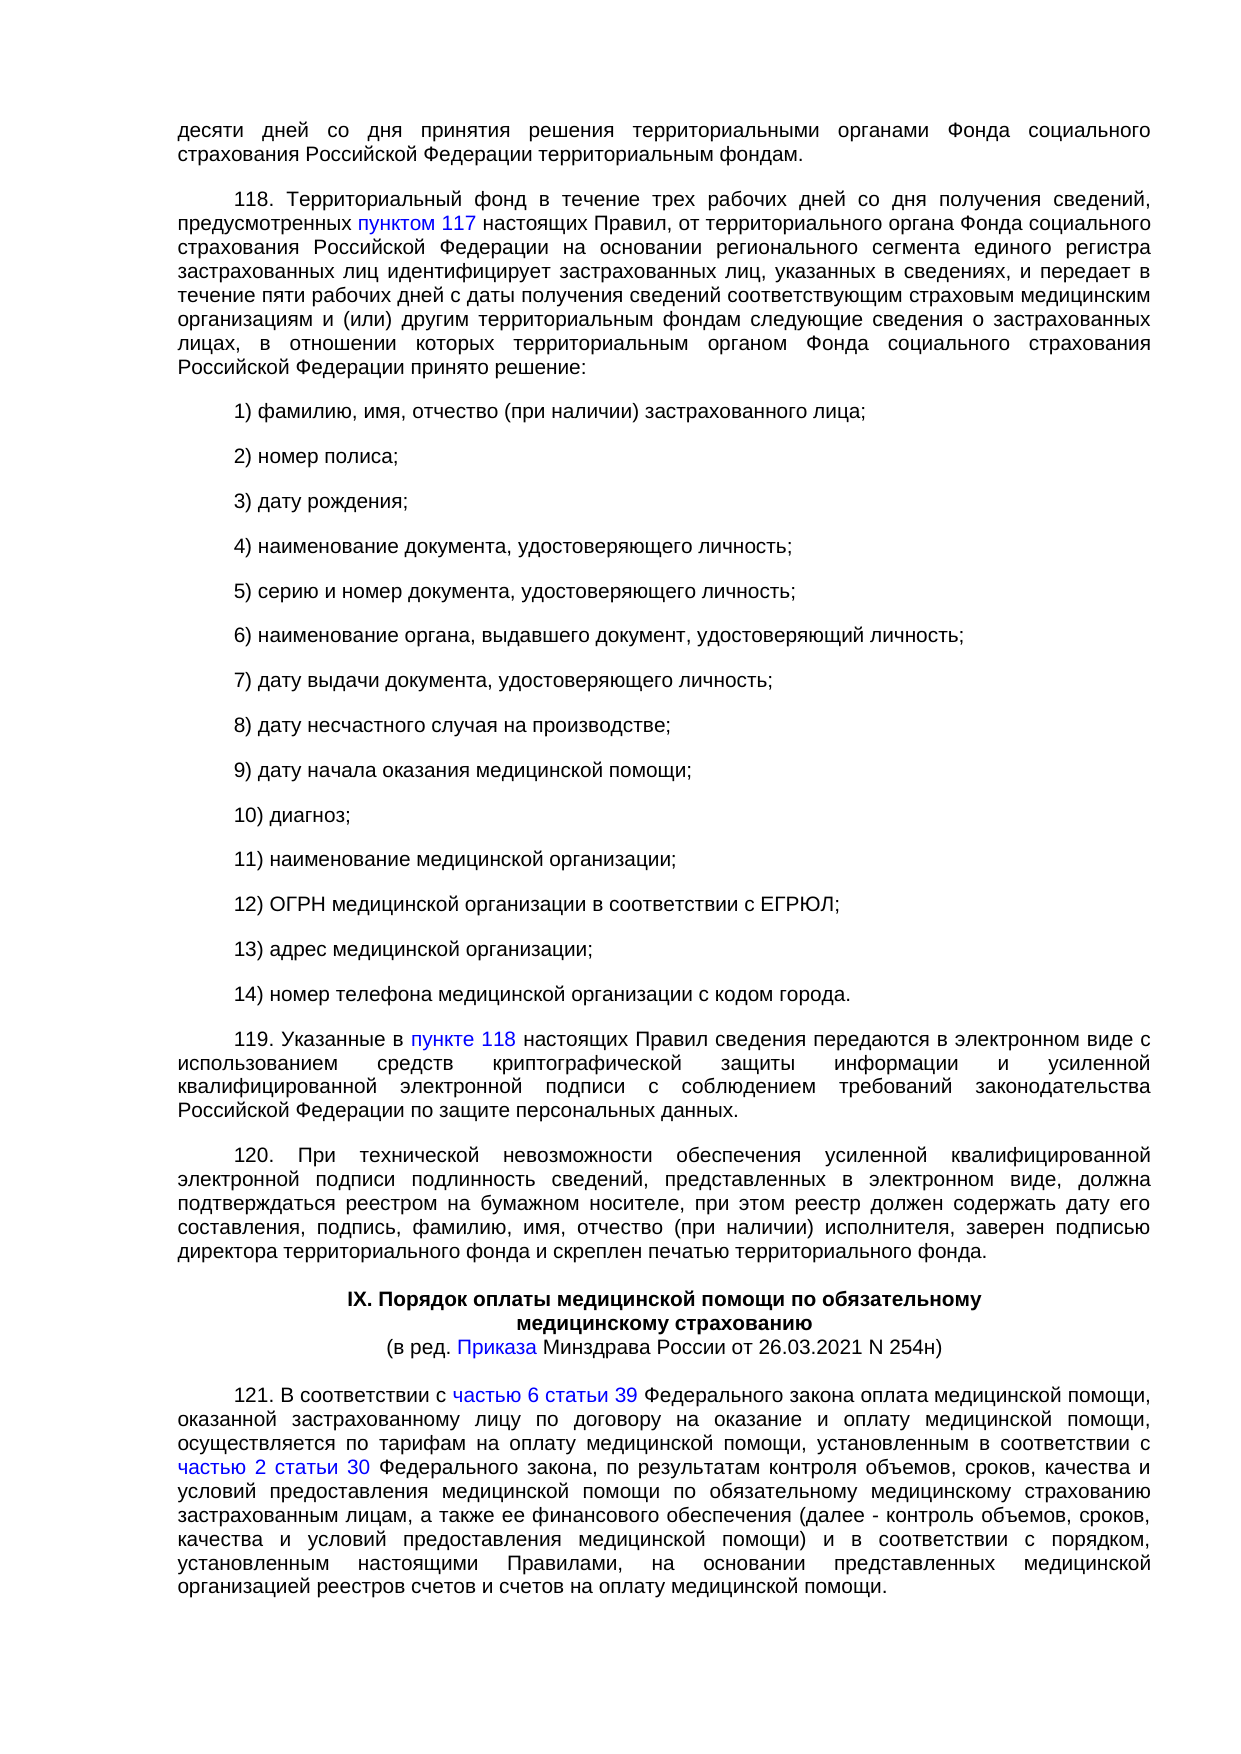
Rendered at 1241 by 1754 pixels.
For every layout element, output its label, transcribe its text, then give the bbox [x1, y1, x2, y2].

text 3) дату рождения; [177, 489, 1152, 513]
text 1) фамилию, имя, отчество (при наличии) застрахованного лица; [177, 399, 1152, 423]
text 118. Территориальный фонд в течение трех рабочих дней со дня получения сведений, предусмотренных пунктом 117 настоящих Правил, от территориального органа Фонда социального страхования Российской Федерации на основании регионального сегмента единого регистра застрахованных лиц идентифицирует застрахованных лиц, указанных в сведениях, и передает в течение пяти рабочих дней с даты получения сведений соответствующим страховым медицинским организациям и (или) другим территориальным фондам следующие сведения о застрахованных лицах, в отношении которых территориальным органом Фонда социального страхования Российской Федерации принято решение: [177, 187, 1152, 378]
text 7) дату выдачи документа, удостоверяющего личность; [177, 668, 1152, 692]
text 120. При технической невозможности обеспечения усиленной квалифицированной электронной подписи подлинность сведений, представленных в электронном виде, должна подтверждаться реестром на бумажном носителе, при этом реестр должен содержать дату его составления, подпись, фамилию, имя, отчество (при наличии) исполнителя, заверен подписью директора территориального фонда и скреплен печатью территориального фонда. [177, 1143, 1152, 1263]
text (в ред. Приказа Минздрава России от 26.03.2021 N 254н) [177, 1335, 1152, 1359]
text 14) номер телефона медицинской организации с кодом города. [177, 982, 1152, 1006]
text 4) наименование документа, удостоверяющего личность; [177, 534, 1152, 558]
text 12) ОГРН медицинской организации в соответствии с ЕГРЮЛ; [177, 892, 1152, 916]
text 13) адрес медицинской организации; [177, 937, 1152, 961]
text 11) наименование медицинской организации; [177, 847, 1152, 871]
text 10) диагноз; [177, 802, 1152, 826]
text 9) дату начала оказания медицинской помощи; [177, 758, 1152, 782]
title медицинскому страхованию [177, 1311, 1152, 1335]
text 121. В соответствии с частью 6 статьи 39 Федерального закона оплата медицинской помощи, оказанной застрахованному лицу по договору на оказание и оплату медицинской помощи, осуществляется по тарифам на оплату медицинской помощи, установленным в соответствии с частью 2 статьи 30 Федерального закона, по результатам контроля объемов, сроков, качества и условий предоставления медицинской помощи по обязательному медицинскому страхованию застрахованным лицам, а также ее финансового обеспечения (далее - контроль объемов, сроков, качества и условий предоставления медицинской помощи) и в соответствии с порядком, установленным настоящими Правилами, на основании представленных медицинской организацией реестров счетов и счетов на оплату медицинской помощи. [177, 1383, 1152, 1598]
text 2) номер полиса; [177, 444, 1152, 468]
text 119. Указанные в пункте 118 настоящих Правил сведения передаются в электронном виде с использованием средств криптографической защиты информации и усиленной квалифицированной электронной подписи с соблюдением требований законодательства Российской Федерации по защите персональных данных. [177, 1026, 1152, 1122]
title IX. Порядок оплаты медицинской помощи по обязательному [177, 1287, 1152, 1311]
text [177, 118, 1152, 166]
text 5) серию и номер документа, удостоверяющего личность; [177, 578, 1152, 602]
text 6) наименование органа, выдавшего документ, удостоверяющий личность; [177, 623, 1152, 647]
text 8) дату несчастного случая на производстве; [177, 713, 1152, 737]
